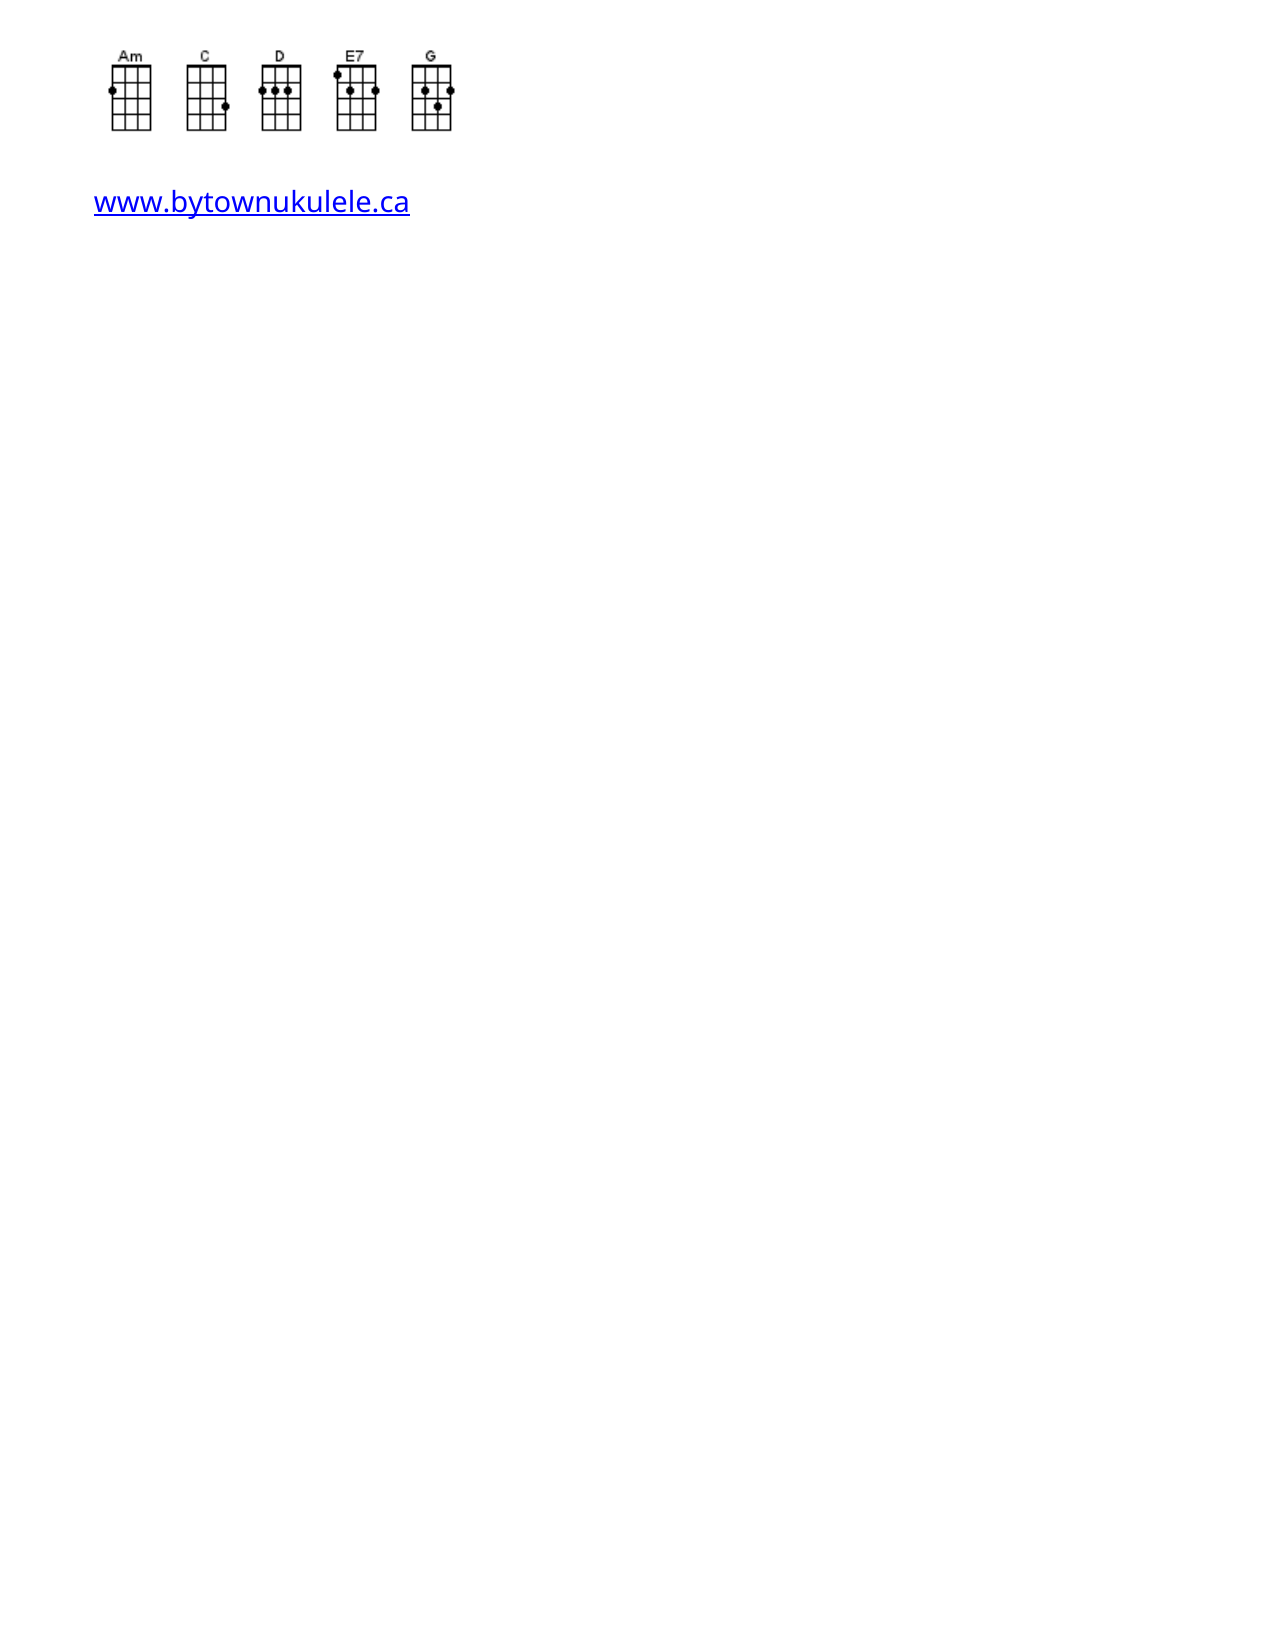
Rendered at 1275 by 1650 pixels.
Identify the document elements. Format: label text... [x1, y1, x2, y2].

picture [93, 46, 469, 147]
text www.bytownukulele.ca [94, 181, 1219, 221]
